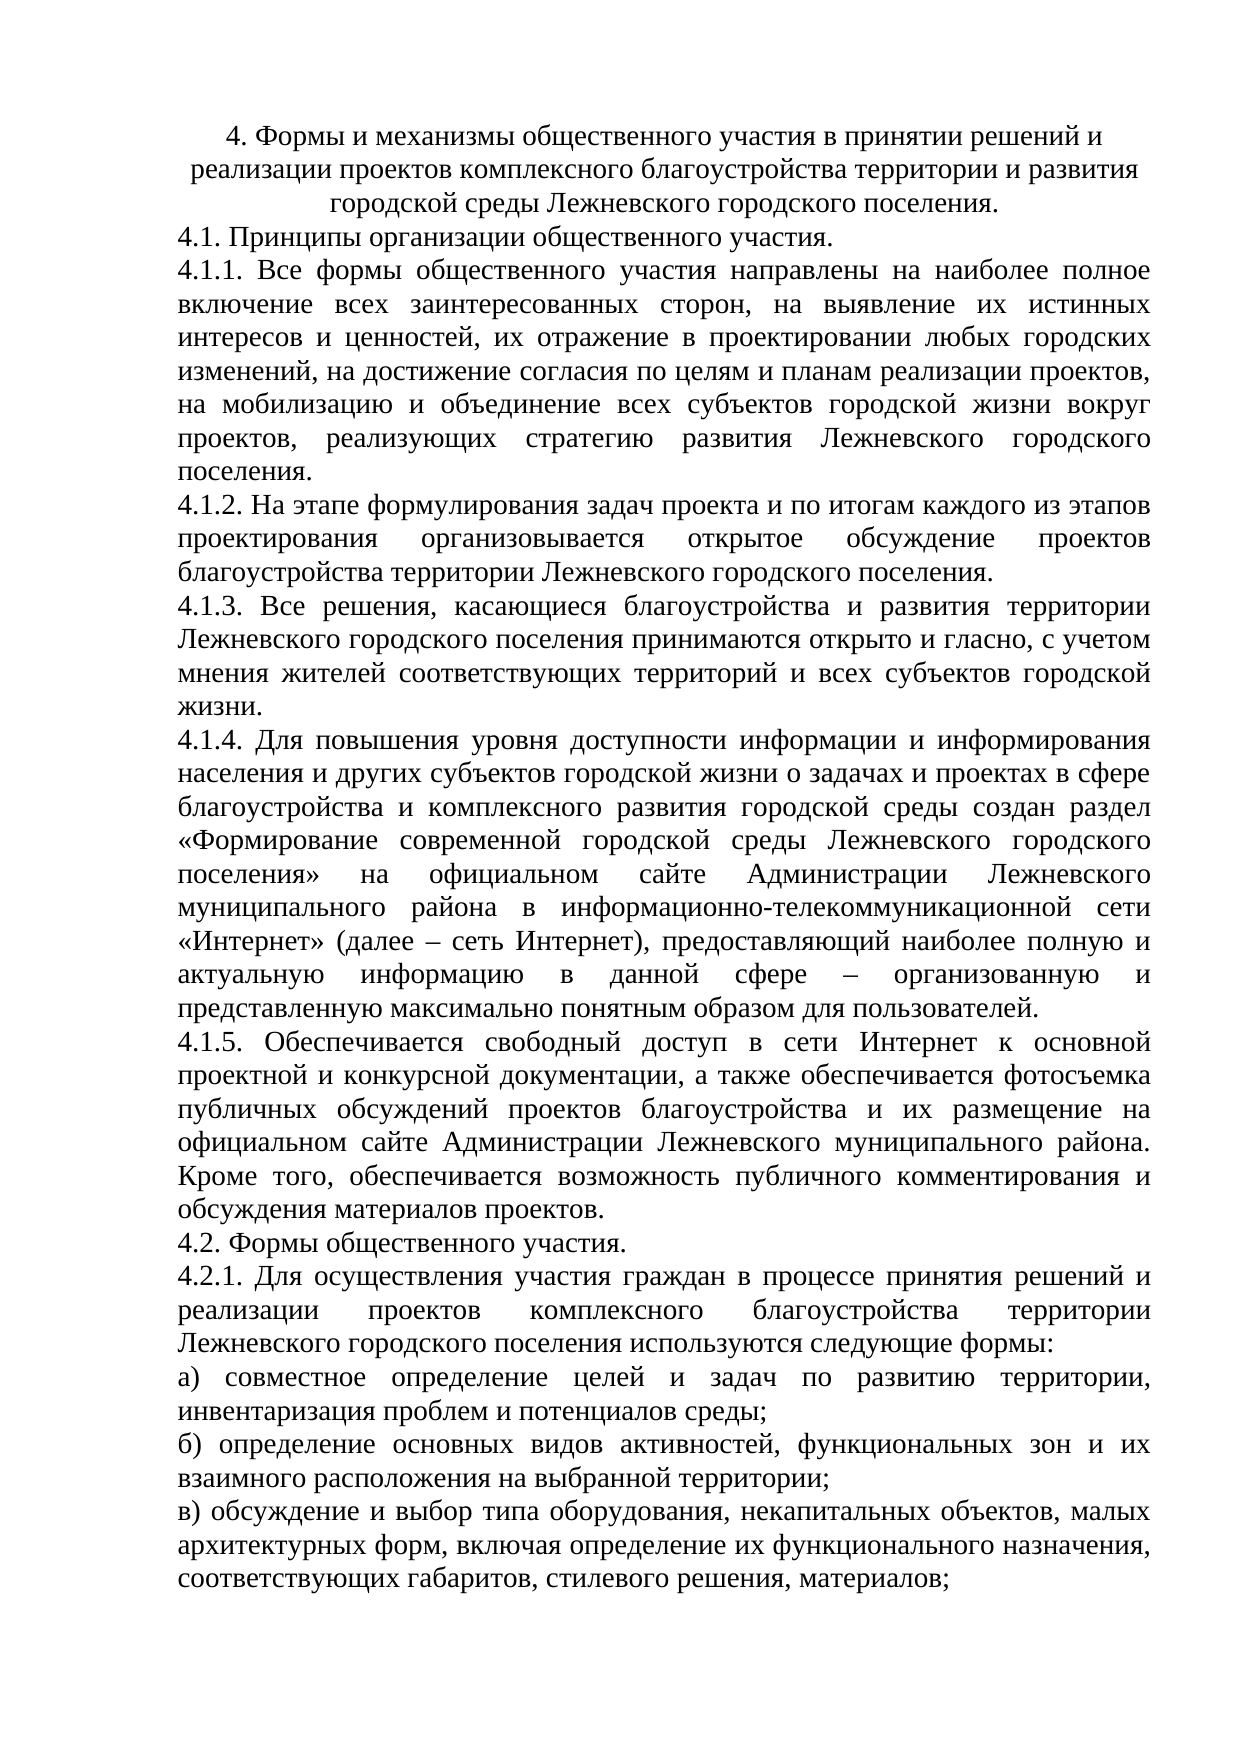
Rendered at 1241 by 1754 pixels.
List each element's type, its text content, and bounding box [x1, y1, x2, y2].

text 4.1.3. Все решения, касающиеся благоустройства и развития территории Лежневского городского поселения принимаются открыто и гласно, с учетом мнения жителей соответствующих территорий и всех субъектов городской жизни. [177, 588, 1152, 722]
text 4.2. Формы общественного участия. [177, 1225, 1152, 1258]
text 4.1.4. Для повышения уровня доступности информации и информирования населения и других субъектов городской жизни о задачах и проектах в сфере благоустройства и комплексного развития городской среды создан раздел «Формирование современной городской среды Лежневского городского поселения» на официальном сайте Администрации Лежневского муниципального района в информационно-телекоммуникационной сети «Интернет» (далее – сеть Интернет), предоставляющий наиболее полную и актуальную информацию в данной сфере – организованную и представленную максимально понятным образом для пользователей. [177, 722, 1152, 1024]
text а) совместное определение целей и задач по развитию территории, инвентаризация проблем и потенциалов среды; [177, 1359, 1152, 1426]
text 4.1.5. Обеспечивается свободный доступ в сети Интернет к основной проектной и конкурсной документации, а также обеспечивается фотосъемка публичных обсуждений проектов благоустройства и их размещение на официальном сайте Администрации Лежневского муниципального района. Кроме того, обеспечивается возможность публичного комментирования и обсуждения материалов проектов. [177, 1024, 1152, 1225]
text б) определение основных видов активностей, функциональных зон и их взаимного расположения на выбранной территории; [177, 1426, 1152, 1493]
text в) обсуждение и выбор типа оборудования, некапитальных объектов, малых архитектурных форм, включая определение их функционального назначения, соответствующих габаритов, стилевого решения, материалов; [177, 1493, 1152, 1594]
text 4.1. Принципы организации общественного участия. [177, 219, 1152, 252]
text 4.1.2. На этапе формулирования задач проекта и по итогам каждого из этапов проектирования организовывается открытое обсуждение проектов благоустройства территории Лежневского городского поселения. [177, 487, 1152, 588]
text 4. Формы и механизмы общественного участия в принятии решений и реализации проектов комплексного благоустройства территории и развития городской среды Лежневского городского поселения. [177, 118, 1152, 219]
text 4.1.1. Все формы общественного участия направлены на наиболее полное включение всех заинтересованных сторон, на выявление их истинных интересов и ценностей, их отражение в проектировании любых городских изменений, на достижение согласия по целям и планам реализации проектов, на мобилизацию и объединение всех субъектов городской жизни вокруг проектов, реализующих стратегию развития Лежневского городского поселения. [177, 252, 1152, 487]
text 4.2.1. Для осуществления участия граждан в процессе принятия решений и реализации проектов комплексного благоустройства территории Лежневского городского поселения используются следующие формы: [177, 1258, 1152, 1359]
